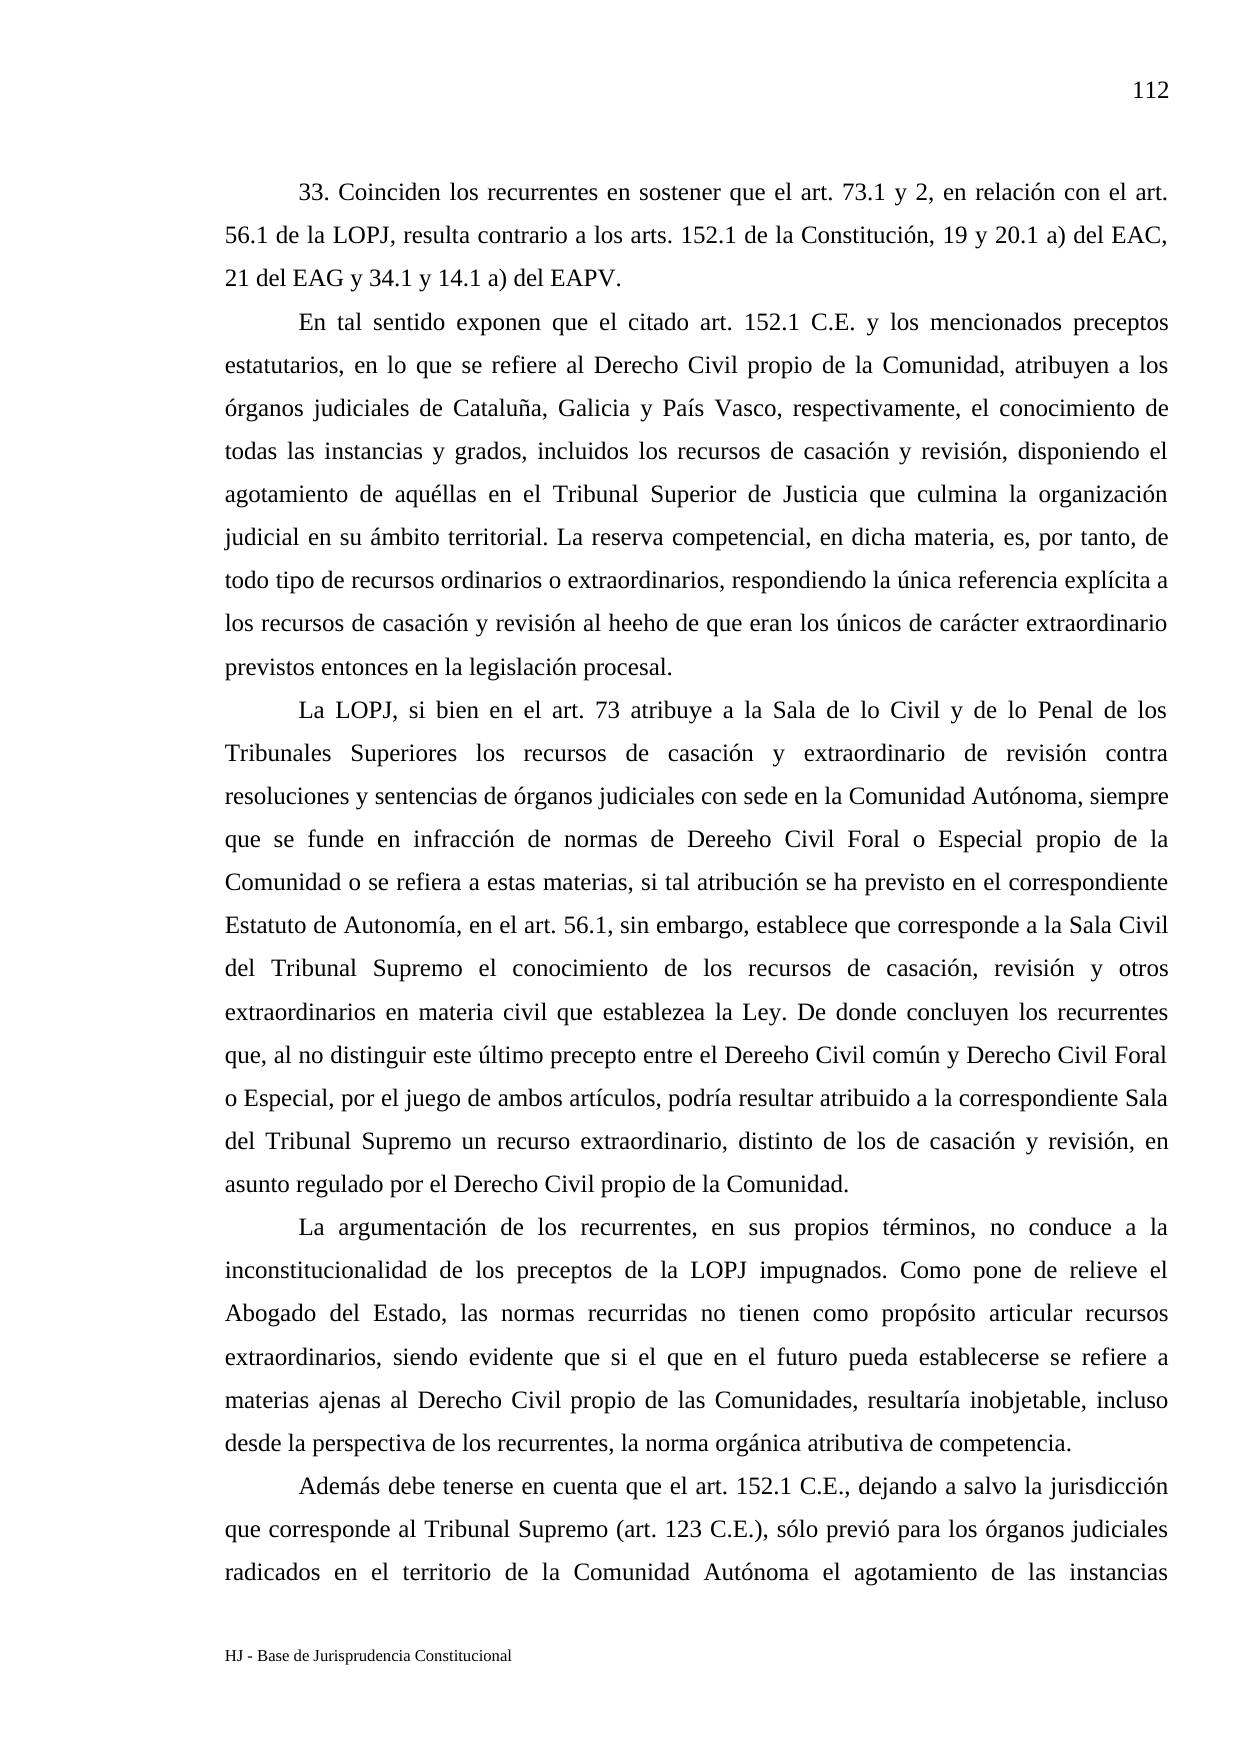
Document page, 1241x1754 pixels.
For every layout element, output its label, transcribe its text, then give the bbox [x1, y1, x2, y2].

text La LOPJ, si bien en el art. 73 atribuye a la Sala de lo Civil y de lo Penal de los Tribunales Superiores los recursos de casación y extraordinario de revisión contra resoluciones y sentencias de órganos judiciales con sede en la Comunidad Autónoma, siempre que se funde en infracción de normas de Dereeho Civil Foral o Especial propio de la Comunidad o se refiera a estas materias, si tal atribución se ha previsto en el correspondiente Estatuto de Autonomía, en el art. 56.1, sin embargo, establece que corresponde a la Sala Civil del Tribunal Supremo el conocimiento de los recursos de casación, revisión y otros extraordinarios en materia civil que establezea la Ley. De donde concluyen los recurrentes que, al no distinguir este último precepto entre el Dereeho Civil común y Derecho Civil Foral o Especial, por el juego de ambos artículos, podría resultar atribuido a la correspondiente Sala del Tribunal Supremo un recurso extraordinario, distinto de los de casación y revisión, en asunto regulado por el Derecho Civil propio de la Comunidad. [224, 695, 1169, 1198]
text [224, 1471, 1169, 1586]
text En tal sentido exponen que el citado art. 152.1 C.E. y los mencionados preceptos estatutarios, en lo que se refiere al Derecho Civil propio de la Comunidad, atribuyen a los órganos judiciales de Cataluña, Galicia y País Vasco, respectivamente, el conocimiento de todas las instancias y grados, incluidos los recursos de casación y revisión, disponiendo el agotamiento de aquéllas en el Tribunal Superior de Justicia que culmina la organización judicial en su ámbito territorial. La reserva competencial, en dicha materia, es, por tanto, de todo tipo de recursos ordinarios o extraordinarios, respondiendo la única referencia explícita a los recursos de casación y revisión al heeho de que eran los únicos de carácter extraordinario previstos entonces en la legislación procesal. [224, 307, 1169, 680]
text La argumentación de los recurrentes, en sus propios términos, no conduce a la inconstitucionalidad de los preceptos de la LOPJ impugnados. Como pone de relieve el Abogado del Estado, las normas recurridas no tienen como propósito articular recursos extraordinarios, siendo evidente que si el que en el futuro pueda establecerse se refiere a materias ajenas al Derecho Civil propio de las Comunidades, resultaría inobjetable, incluso desde la perspectiva de los recurrentes, la norma orgánica atributiva de competencia. [224, 1212, 1169, 1457]
text 33. Coinciden los recurrentes en sostener que el art. 73.1 y 2, en relación con el art. 56.1 de la LOPJ, resulta contrario a los arts. 152.1 de la Constitución, 19 y 20.1 a) del EAC, 21 del EAG y 34.1 y 14.1 a) del EAPV. [224, 177, 1169, 292]
